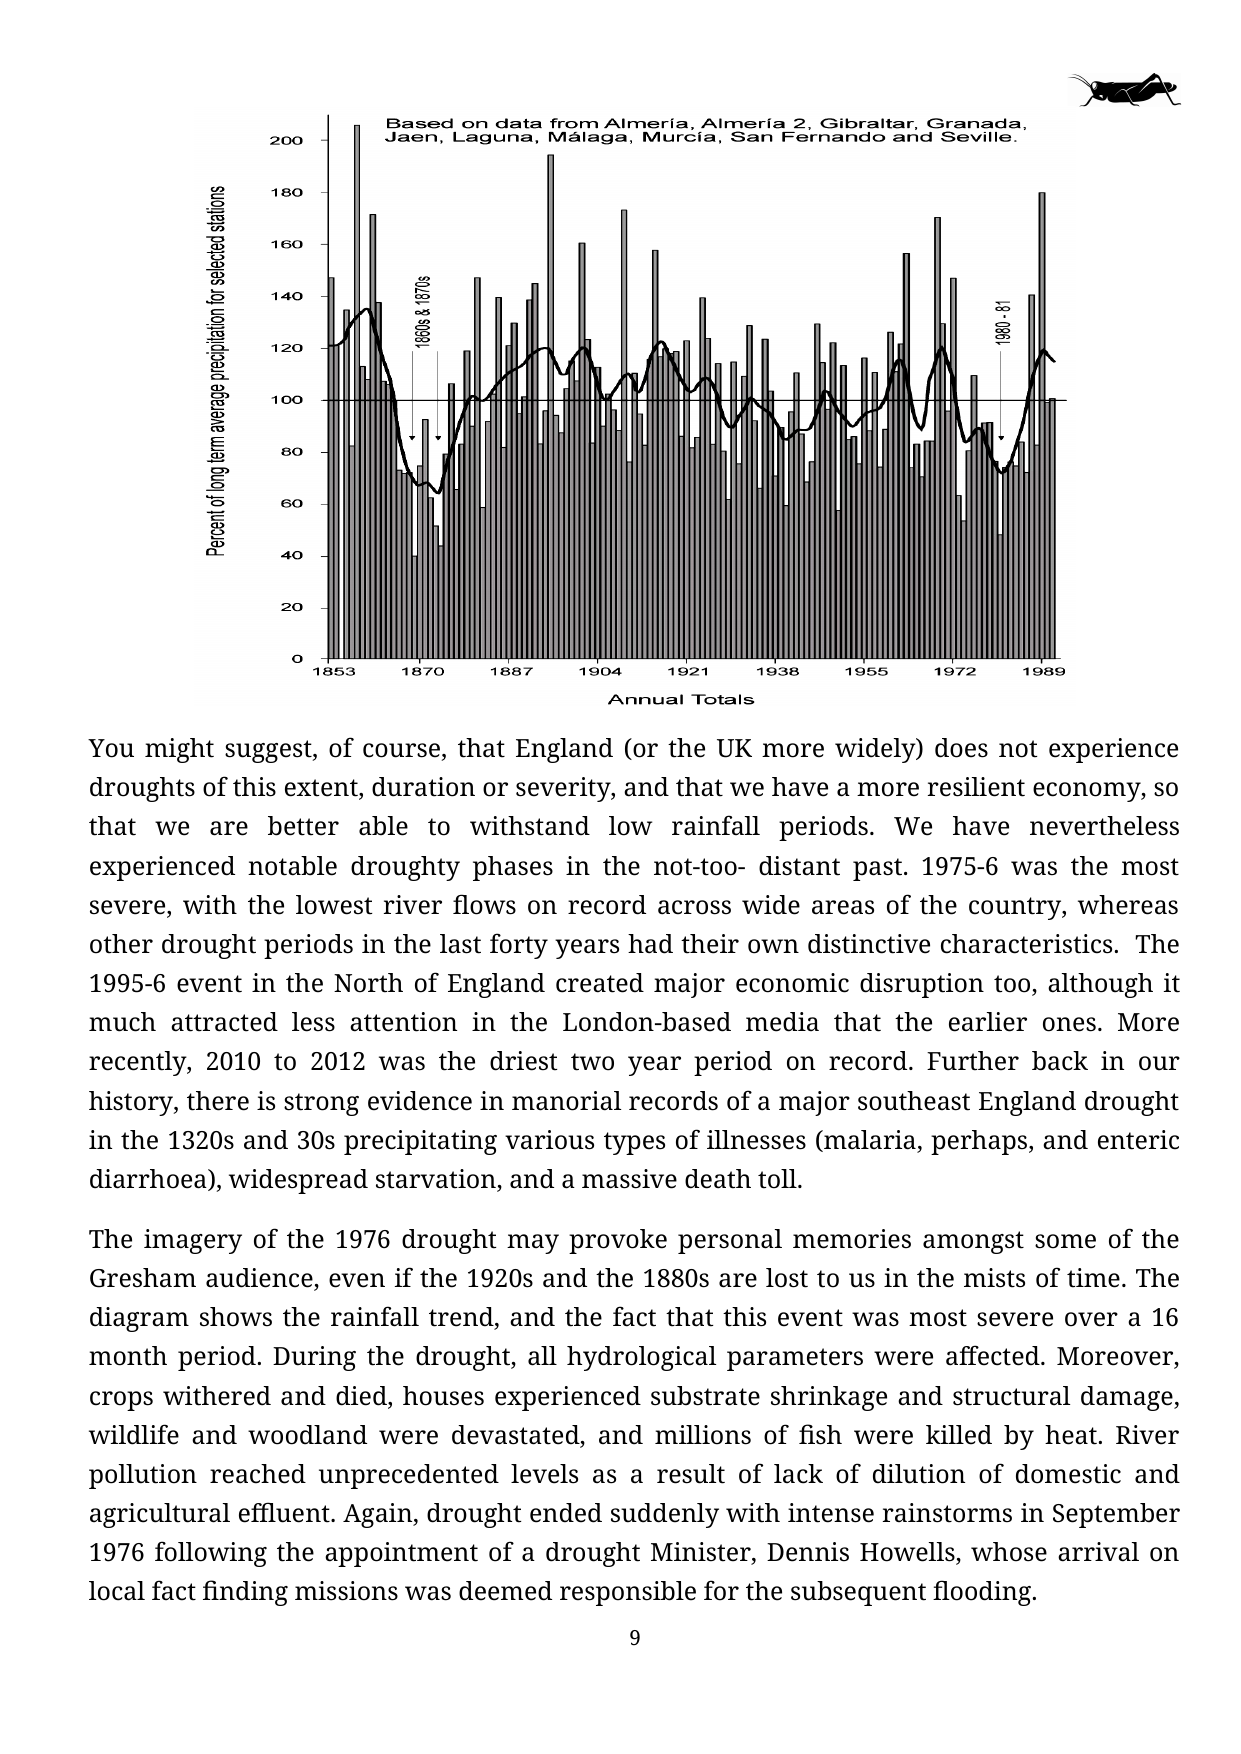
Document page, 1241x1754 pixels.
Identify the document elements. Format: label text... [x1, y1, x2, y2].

text The imagery of the 1976 drought may provoke personal memories amongst some of the Gresham audience, even if the 1920s and the 1880s are lost to us in the mists of time. The diagram shows the rainfall trend, and the fact that this event was most severe over a 16 month period. During the drought, all hydrological parameters were affected. Moreover, crops withered and died, houses experienced substrate shrinkage and structural damage, wildlife and woodland were devastated, and millions of fish were killed by heat. River pollution reached unprecedented levels as a result of lack of dilution of domestic and agricultural effluent. Again, drought ended suddenly with intense rainstorms in September 1976 following the appointment of a drought Minister, Dennis Howells, whose arrival on local fact finding missions was deemed responsible for the subsequent flooding. [89, 1221, 1181, 1608]
picture [1067, 73, 1182, 107]
text You might suggest, of course, that England (or the UK more widely) does not experience droughts of this extent, duration or severity, and that we have a more resilient economy, so that we are better able to withstand low rainfall periods. We have nevertheless experienced notable droughty phases in the not-too- distant past. 1975-6 was the most severe, with the lowest river flows on record across wide areas of the country, whereas other drought periods in the last forty years had their own distinctive characteristics. The 1995-6 event in the North of England created major economic disruption too, although it much attracted less attention in the London-based media that the earlier ones. More recently, 2010 to 2012 was the driest two year period on record. Further back in our history, there is strong evidence in manorial records of a major southeast England drought in the 1320s and 30s precipitating various types of illnesses (malaria, perhaps, and enteric diarrhoea), widespread starvation, and a massive death toll. [89, 731, 1181, 1196]
